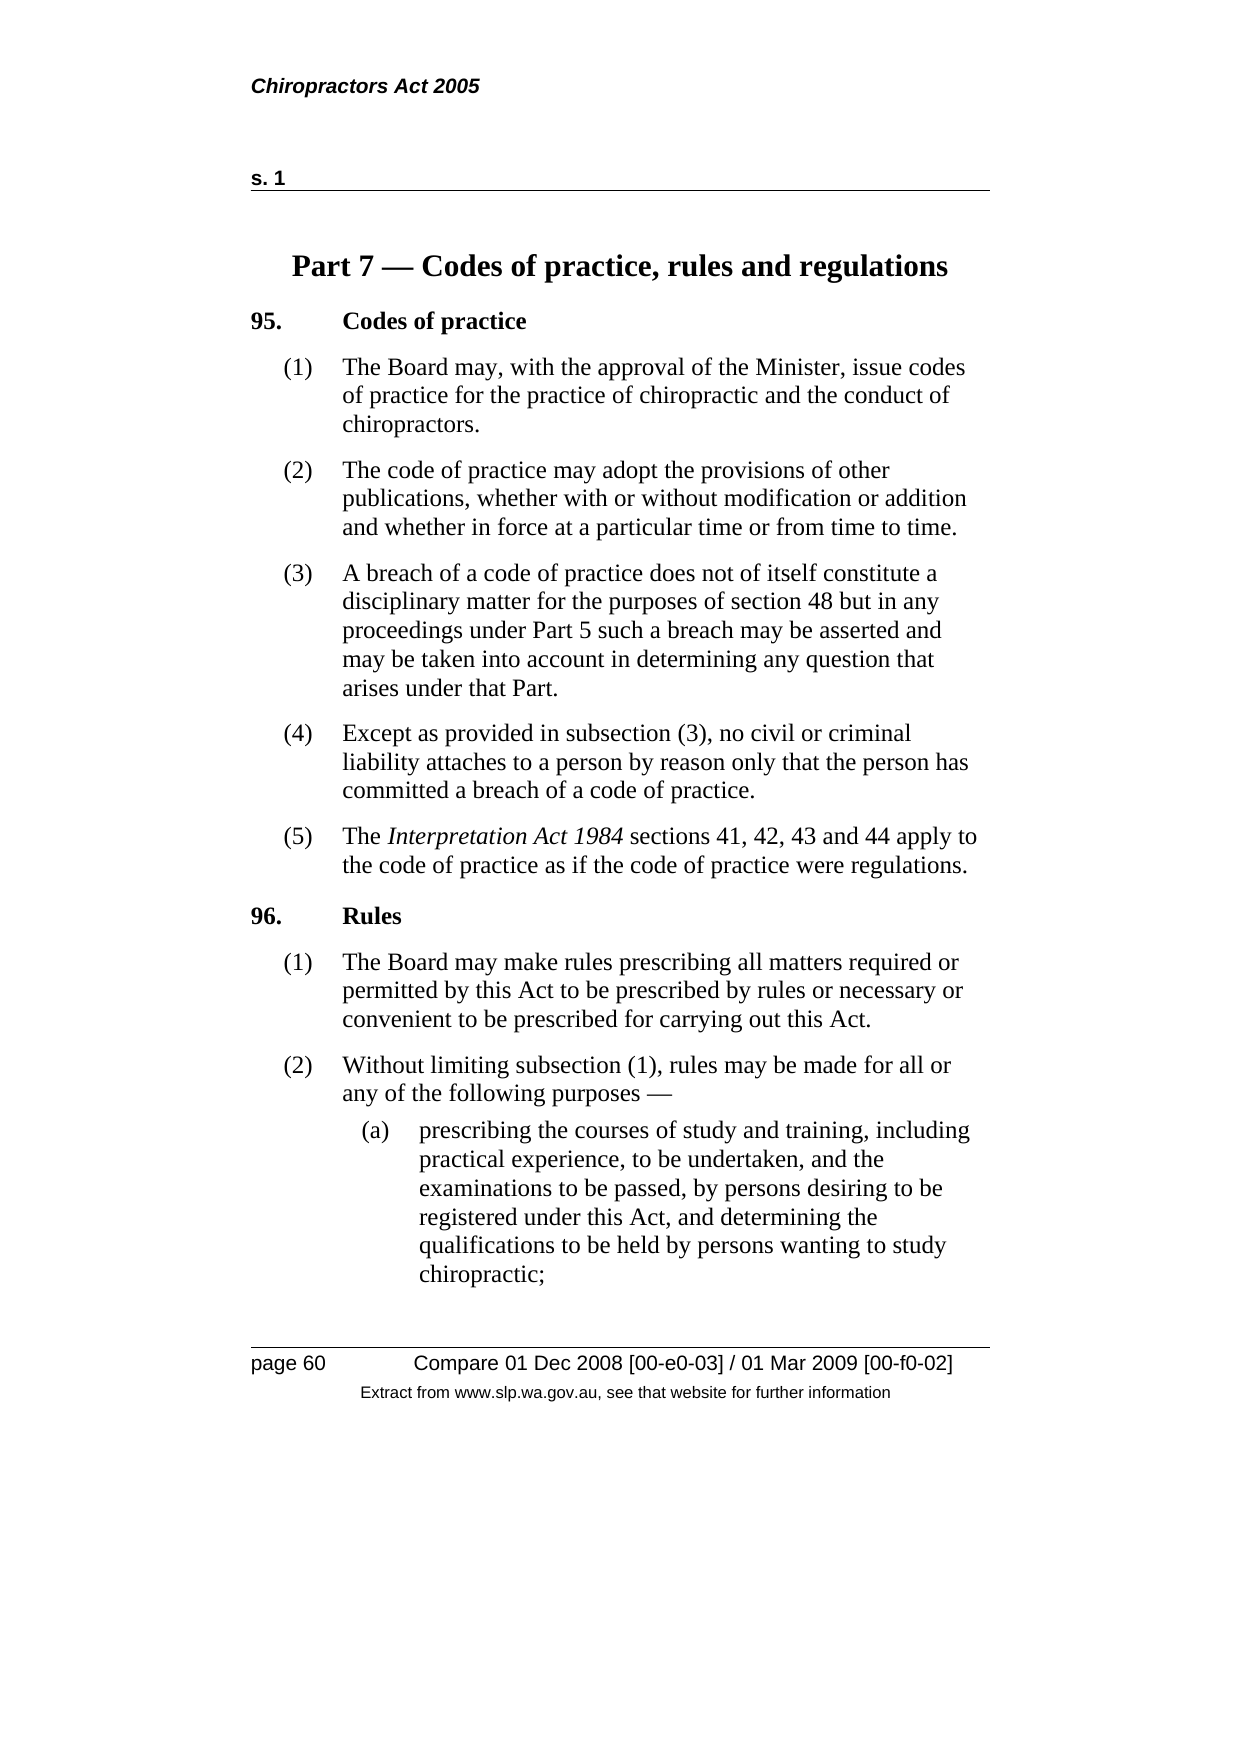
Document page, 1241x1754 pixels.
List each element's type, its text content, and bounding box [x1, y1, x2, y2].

text (2) Without limiting subsection (1), rules may be made for all or any of the following purposes — [251, 1050, 990, 1107]
text (1) The Board may make rules prescribing all matters required or permitted by this Act to be prescribed by rules or necessary or convenient to be prescribed for carrying out this Act. [251, 947, 990, 1033]
subtitle 96. Rules [251, 901, 990, 930]
text (3) A breach of a code of practice does not of itself constitute a disciplinary matter for the purposes of section 48 but in any proceedings under Part 5 such a breach may be asserted and may be taken into account in determining any question that arises under that Part. [251, 558, 990, 701]
text (a) prescribing the courses of study and training, including practical experience, to be undertaken, and the examinations to be passed, by persons desiring to be registered under this Act, and determining the qualifications to be held by persons wanting to study chiropractic; [251, 1116, 990, 1288]
text (2) The code of practice may adopt the provisions of other publications, whether with or without modification or addition and whether in force at a particular time or from time to time. [251, 455, 990, 541]
text (4) Except as provided in subsection (3), no civil or criminal liability attaches to a person by reason only that the person has committed a breach of a code of practice. [251, 718, 990, 804]
text (5) The Interpretation Act 1984 sections 41, 42, 43 and 44 apply to the code of practice as if the code of practice were regulations. [251, 821, 990, 878]
text (1) The Board may, with the approval of the Minister, issue codes of practice for the practice of chiropractic and the conduct of chiropractors. [251, 352, 990, 438]
subtitle 95. Codes of practice [251, 306, 990, 335]
subtitle Part 7 — Codes of practice, rules and regulations [251, 247, 990, 283]
